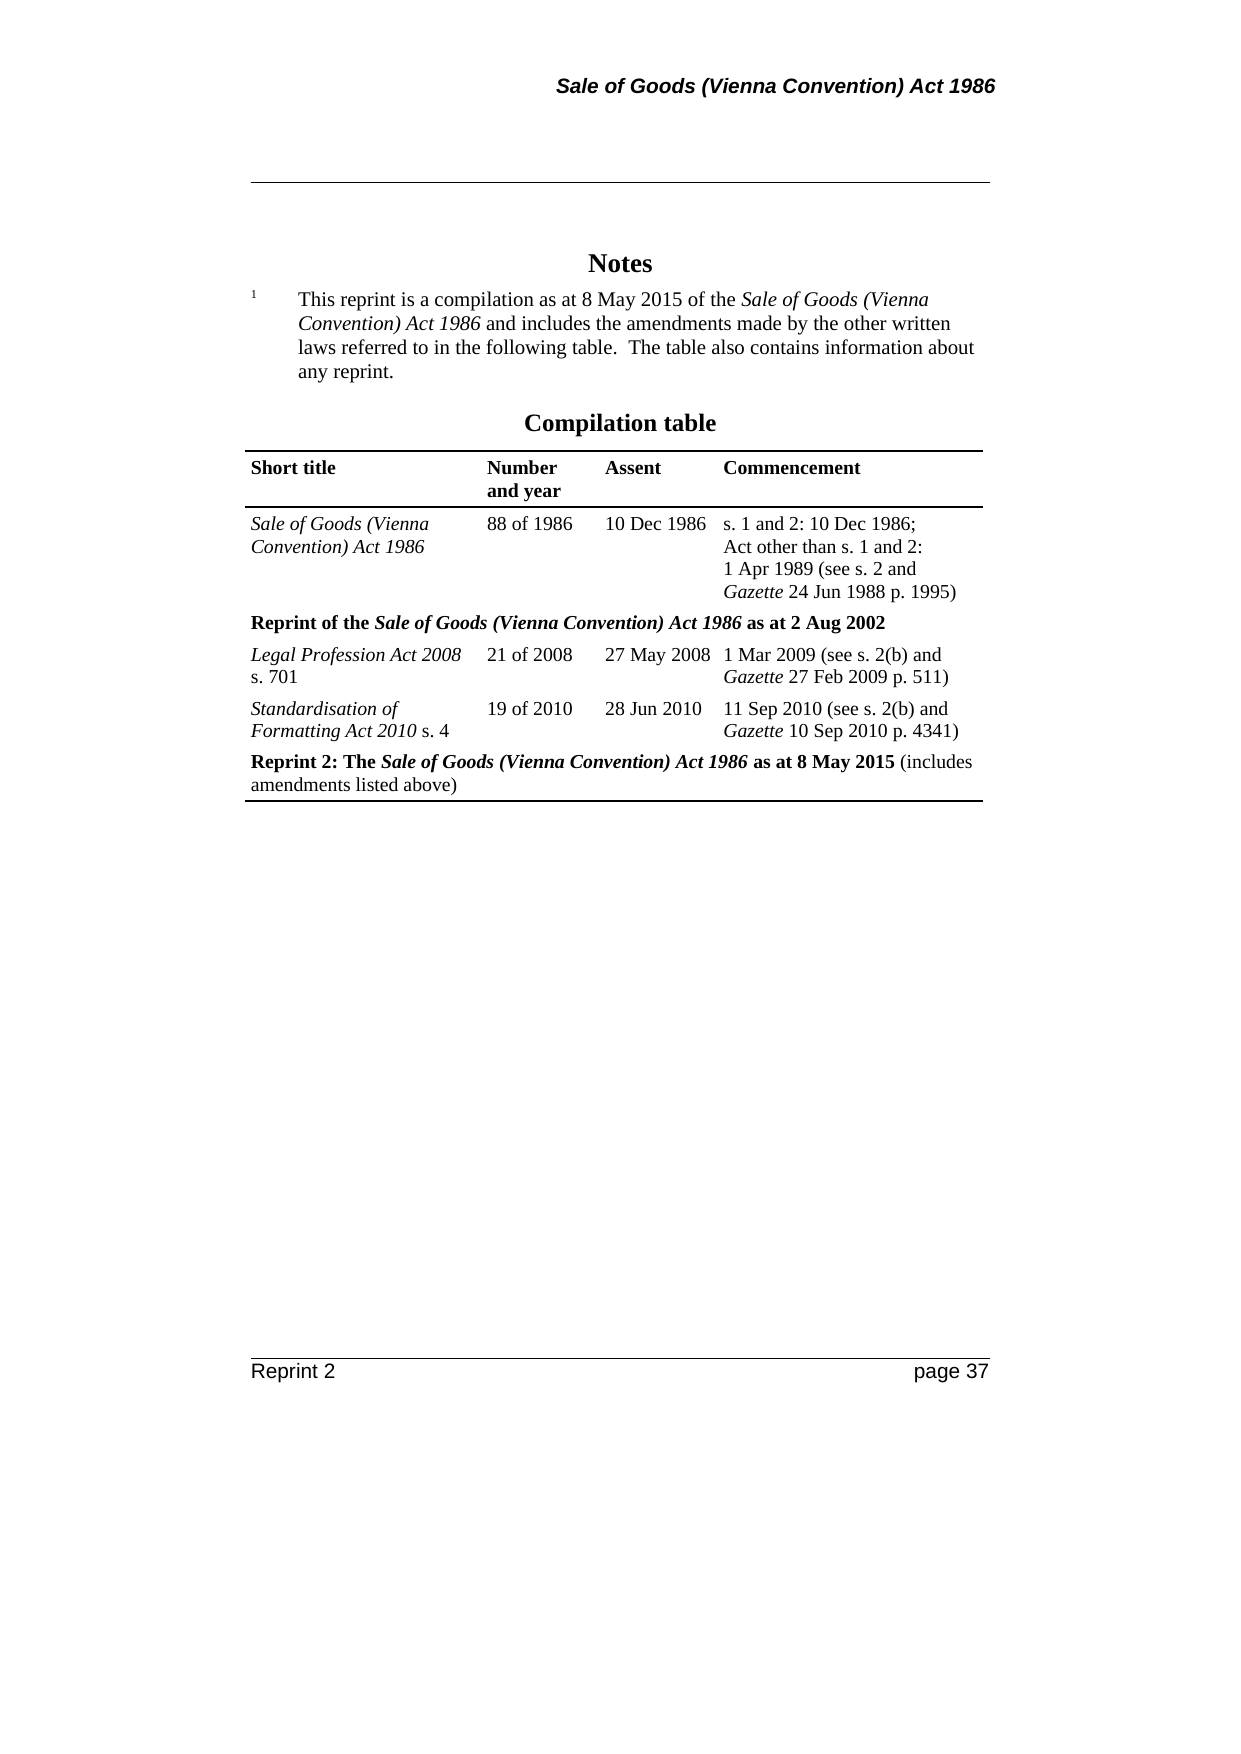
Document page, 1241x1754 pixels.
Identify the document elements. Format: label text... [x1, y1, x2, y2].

table_cell Standardisation of Formatting Act 2010 s. 4 [245, 692, 481, 746]
table_header Assent [599, 452, 717, 506]
table_cell 21 of 2008 [481, 638, 599, 692]
table_cell 10 Dec 1986 [599, 508, 717, 607]
table_cell 19 of 2010 [481, 692, 599, 746]
table_cell 1 Mar 2009 (see s. 2(b) and Gazette 27 Feb 2009 p. 511) [717, 638, 983, 692]
table_cell Reprint of the Sale of Goods (Vienna Convention) Act 1986 as at 2 Aug 2002 [245, 607, 983, 638]
text 1 This reprint is a compilation as at 8 May 2015 of the Sale of Goods (Vienna Convention) Act 1986 and includes the amendments made by the other written laws referred to in the following table. The table also contains information about any reprint. [251, 287, 990, 383]
table_header Commencement [717, 452, 983, 506]
table_cell 11 Sep 2010 (see s. 2(b) and Gazette 10 Sep 2010 p. 4341) [717, 692, 983, 746]
table_header Number and year [481, 452, 599, 506]
table_cell Sale of Goods (Vienna Convention) Act 1986 [245, 508, 481, 607]
table_cell Legal Profession Act 2008 s. 701 [245, 638, 481, 692]
subtitle Notes [251, 247, 990, 279]
table_cell s. 1 and 2: 10 Dec 1986; Act other than s. 1 and 2: 1 Apr 1989 (see s. 2 and Gazette 24 Jun 1988 p. 1995) [717, 508, 983, 607]
subtitle Compilation table [251, 408, 990, 437]
table_cell Reprint 2: The Sale of Goods (Vienna Convention) Act 1986 as at 8 May 2015 (includes amendments listed above) [245, 746, 983, 800]
table_cell 88 of 1986 [481, 508, 599, 607]
table_header Short title [245, 452, 481, 506]
table_cell 27 May 2008 [599, 638, 717, 692]
table_cell 28 Jun 2010 [599, 692, 717, 746]
